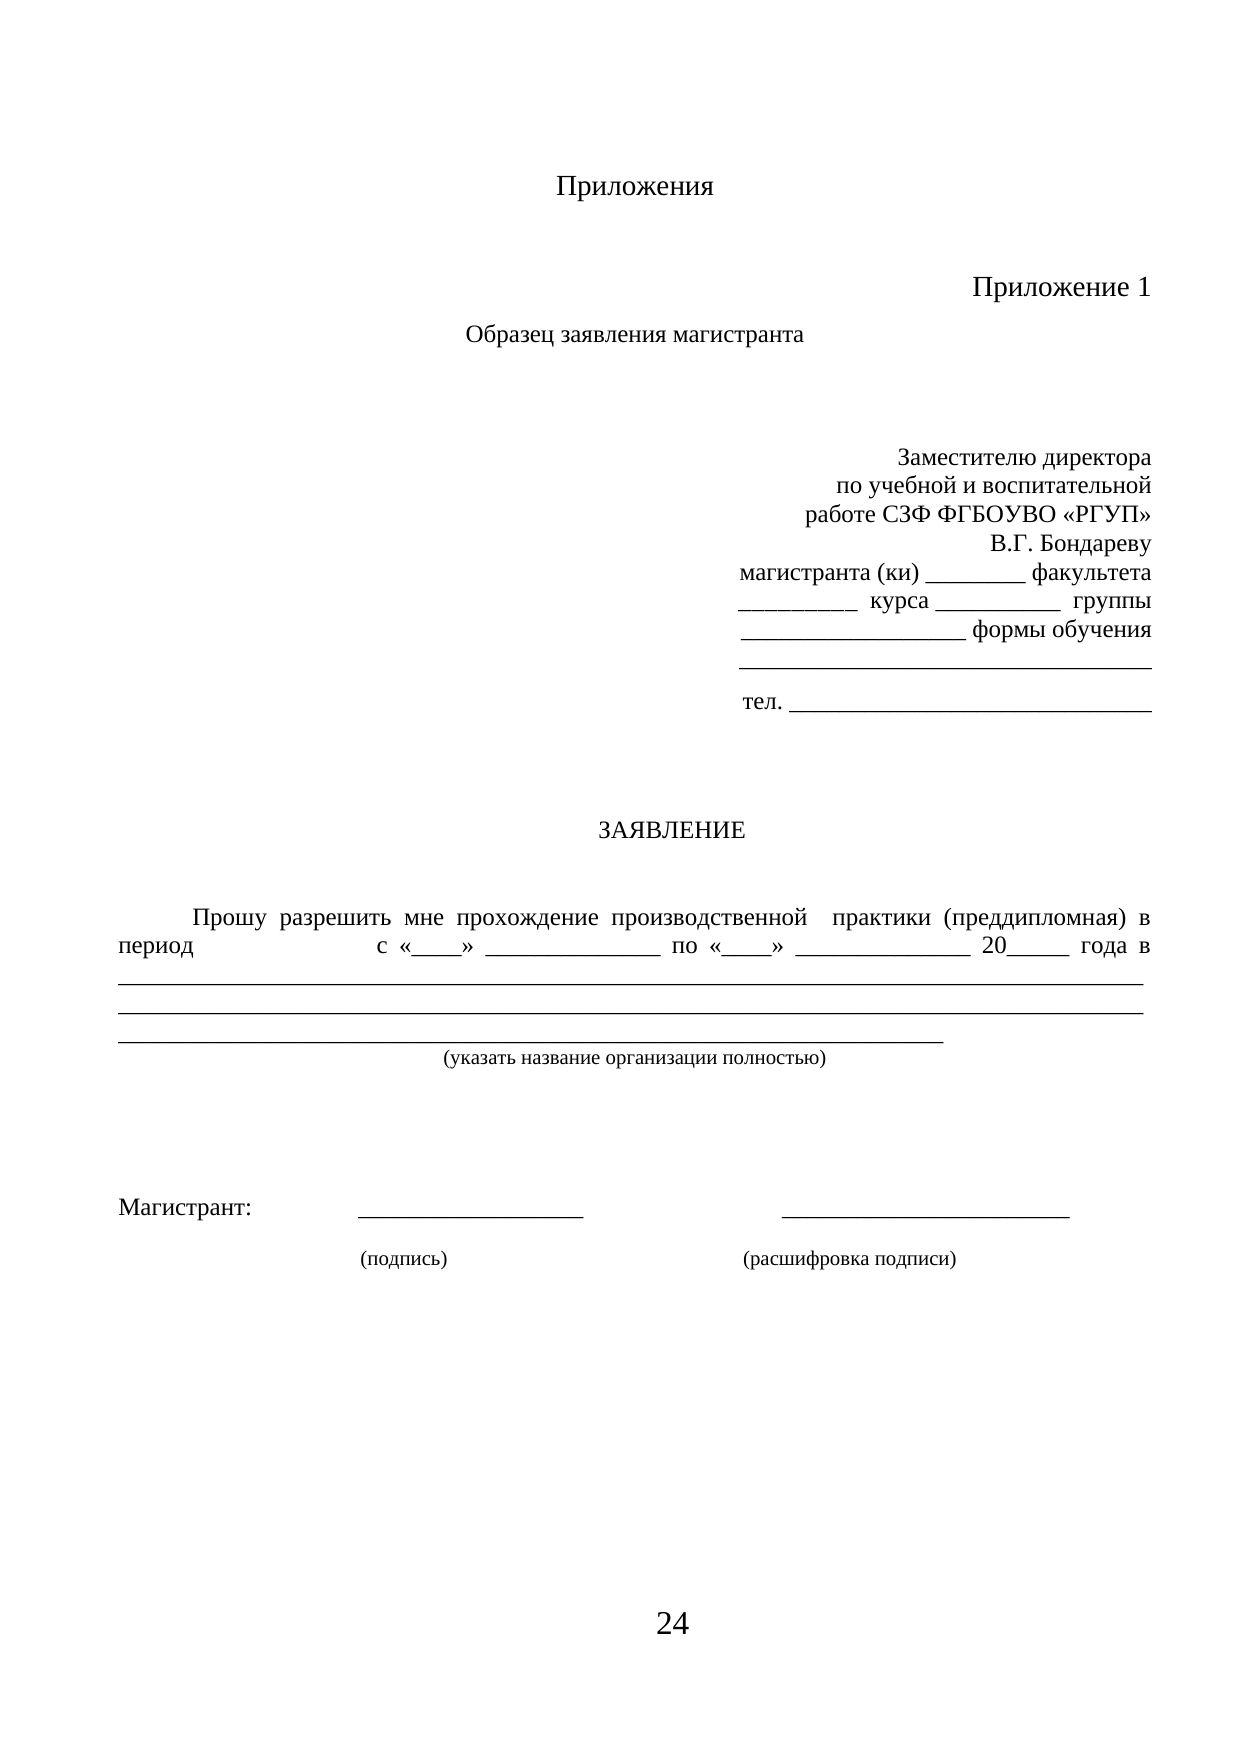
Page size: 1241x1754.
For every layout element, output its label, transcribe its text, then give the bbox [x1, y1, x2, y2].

text _________ курса __________ группы [118, 585, 1152, 614]
text работе СЗФ ФГБОУВО «РГУП» [118, 499, 1152, 528]
text (указать название организации полностью) [118, 1045, 1152, 1069]
text Заместителю директора [118, 442, 1152, 470]
text Прошу разрешить мне прохождение производственной практики (преддипломная) в период с «____» ______________ по «____» ______________ 20_____ года в ______________________________________________________________________________________________________________________________________________________________________________________________________________________________________ [118, 902, 1152, 1045]
text Образец заявления магистранта [118, 319, 1152, 348]
text В.Г. Бондареву [118, 528, 1152, 557]
text магистранта (ки) ________ факультета [118, 557, 1152, 585]
text Приложения [118, 168, 1152, 202]
text ЗАЯВЛЕНИЕ [118, 815, 1152, 844]
text __________________ формы обучения [118, 614, 1152, 643]
text тел. _____________________________ [118, 686, 1152, 715]
text (подпись) (расшифровка подписи) [118, 1246, 1152, 1269]
text Приложение 1 [118, 269, 1152, 303]
text _________________________________ [118, 643, 1152, 672]
text по учебной и воспитательной [118, 470, 1152, 499]
text Магистрант: __________________ _______________________ [118, 1192, 1152, 1220]
